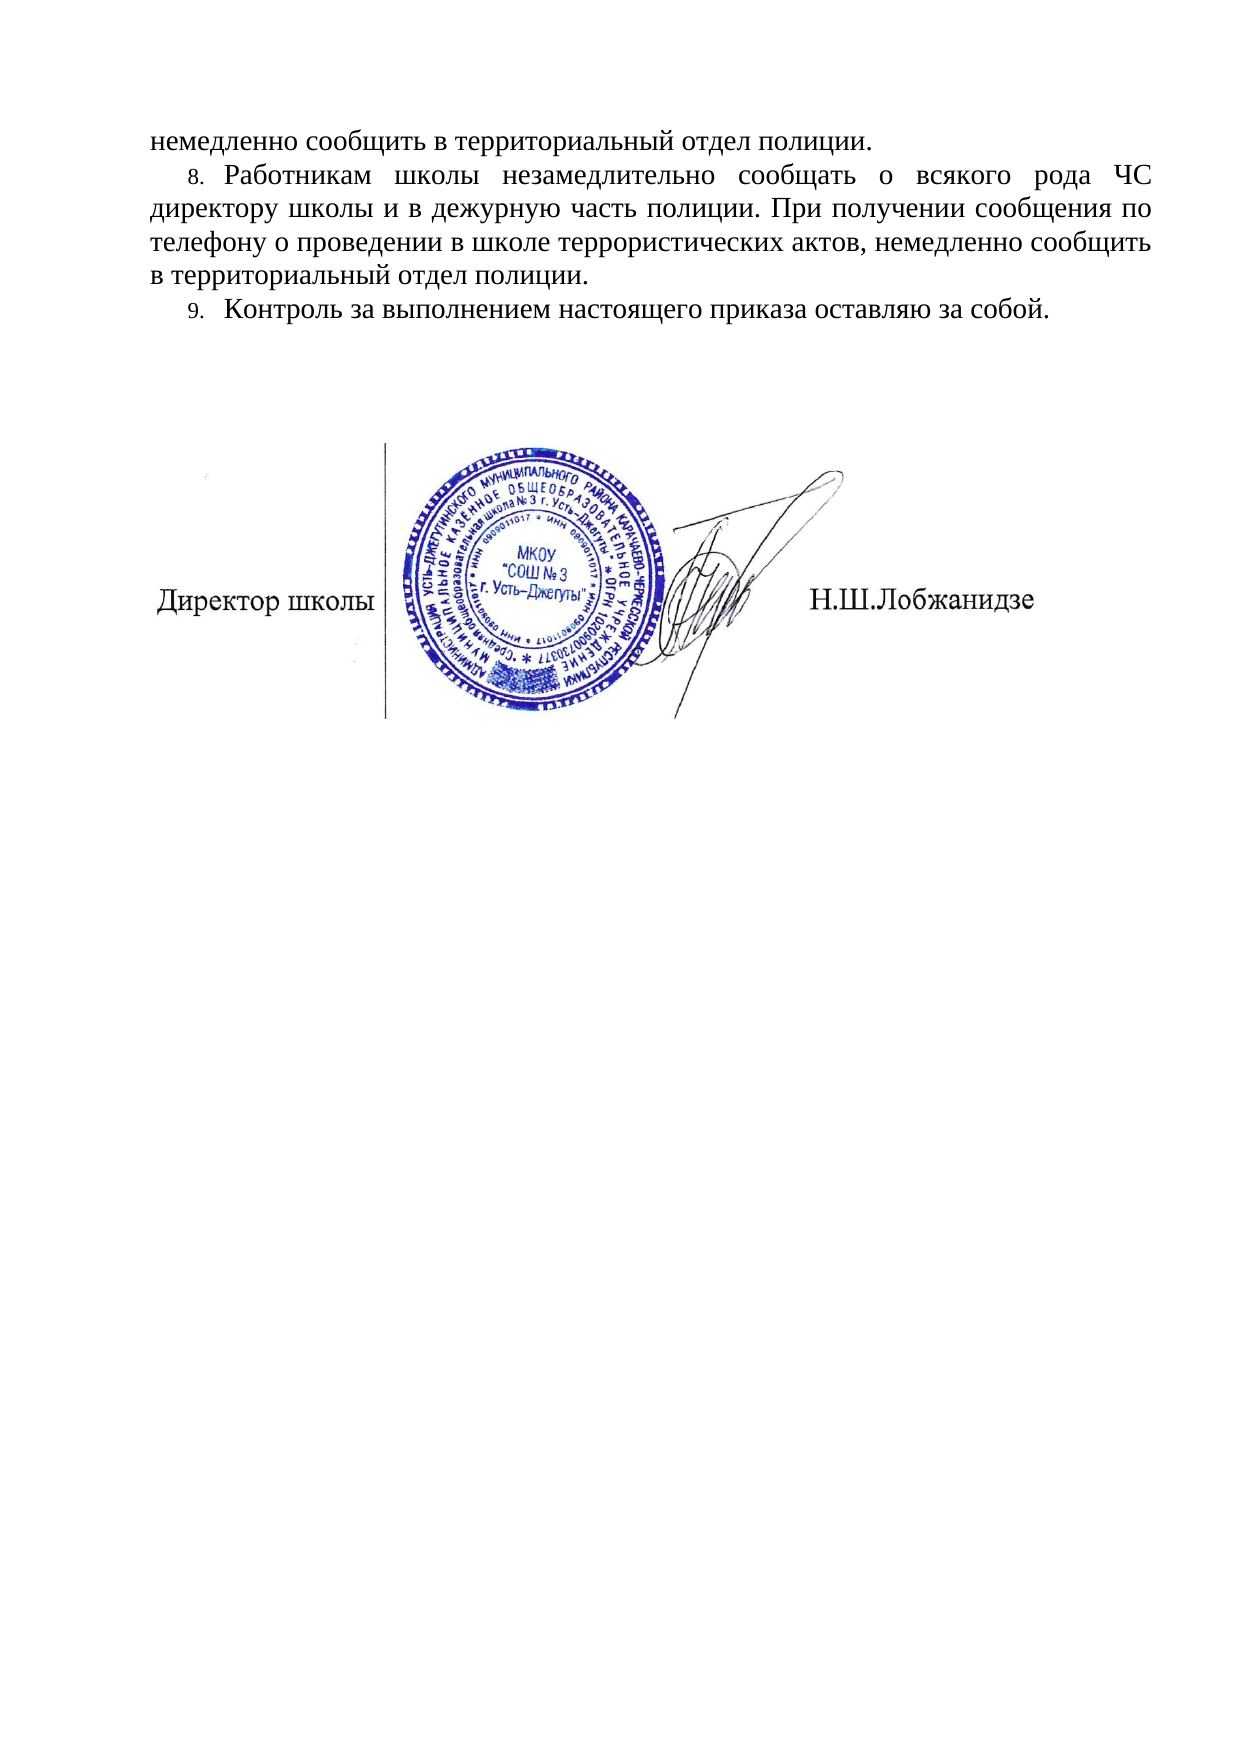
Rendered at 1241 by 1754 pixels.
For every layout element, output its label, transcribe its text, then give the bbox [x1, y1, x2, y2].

list Работникам школы незамедлительно сообщать о всякого рода ЧС директору школы и в дежурную часть полиции. При получении сообщения по телефону о проведении в школе террористических актов, немедленно сообщить в территориальный отдел полиции. [150, 157, 1153, 291]
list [150, 123, 1153, 157]
picture [150, 443, 1045, 719]
list Контроль за выполнением настоящего приказа оставляю за собой. [150, 291, 1153, 324]
